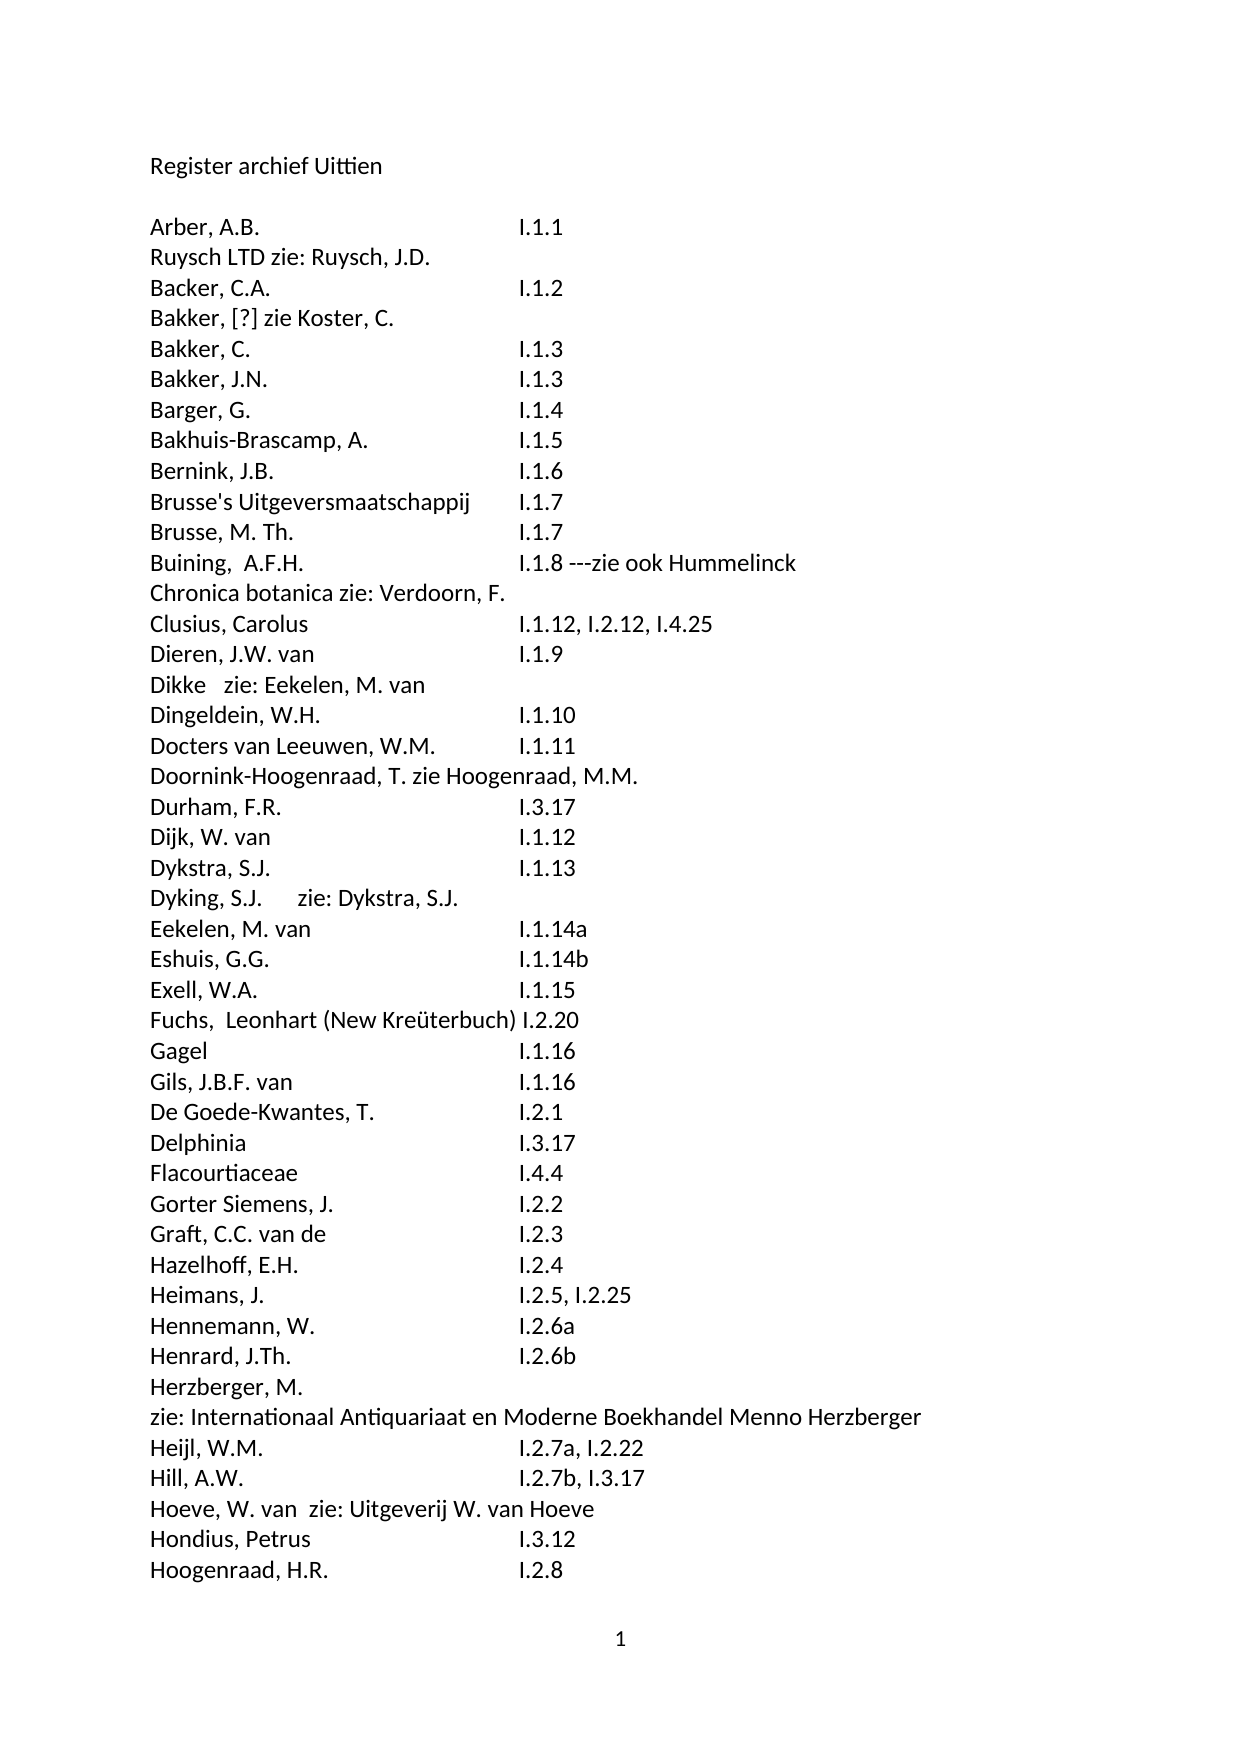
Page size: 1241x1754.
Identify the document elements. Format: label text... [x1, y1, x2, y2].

text Hill, A.W. I.2.7b, I.3.17 [150, 1462, 1090, 1493]
text Bakker, J.N. I.1.3 [150, 364, 1090, 394]
text Brusse, M. Th. I.1.7 [150, 516, 1090, 547]
text Delphinia I.3.17 [150, 1127, 1090, 1157]
text Backer, C.A. I.1.2 [150, 272, 1090, 303]
text Hazelhoff, E.H. I.2.4 [150, 1249, 1090, 1279]
text Bakhuis-Brascamp, A. I.1.5 [150, 425, 1090, 455]
text Clusius, Carolus I.1.12, I.2.12, I.4.25 [150, 608, 1090, 638]
text Gagel I.1.16 [150, 1035, 1090, 1066]
text Hondius, Petrus I.3.12 [150, 1523, 1090, 1554]
text Dingeldein, W.H. I.1.10 [150, 699, 1090, 730]
text Gorter Siemens, J. I.2.2 [150, 1188, 1090, 1218]
text Bernink, J.B. I.1.6 [150, 455, 1090, 486]
text Ruysch LTD zie: Ruysch, J.D. [150, 242, 1090, 272]
text Eekelen, M. van I.1.14a [150, 913, 1090, 943]
text Heijl, W.M. I.2.7a, I.2.22 [150, 1432, 1090, 1462]
text Hennemann, W. I.2.6a [150, 1310, 1090, 1340]
text Register archief Uittien [150, 150, 1090, 181]
text Barger, G. I.1.4 [150, 394, 1090, 425]
text Durham, F.R. I.3.17 [150, 791, 1090, 821]
text Bakker, [?] zie Koster, C. [150, 303, 1090, 333]
text Chronica botanica zie: Verdoorn, F. [150, 577, 1090, 608]
text Dikke zie: Eekelen, M. van [150, 669, 1090, 699]
text Gils, J.B.F. van I.1.16 [150, 1066, 1090, 1096]
text zie: Internationaal Antiquariaat en Moderne Boekhandel Menno Herzberger [150, 1401, 1090, 1432]
text Dijk, W. van I.1.12 [150, 821, 1090, 852]
text Buining, A.F.H. I.1.8 ---zie ook Hummelinck [150, 547, 1090, 577]
text Eshuis, G.G. I.1.14b [150, 943, 1090, 974]
text Henrard, J.Th. I.2.6b [150, 1340, 1090, 1371]
text Dieren, J.W. van I.1.9 [150, 638, 1090, 669]
text Heimans, J. I.2.5, I.2.25 [150, 1279, 1090, 1310]
text Hoogenraad, H.R. I.2.8 [150, 1554, 1090, 1584]
text Dyking, S.J. zie: Dykstra, S.J. [150, 882, 1090, 913]
text Bakker, C. I.1.3 [150, 333, 1090, 364]
text Hoeve, W. van zie: Uitgeverij W. van Hoeve [150, 1493, 1090, 1523]
text Doornink-Hoogenraad, T. zie Hoogenraad, M.M. [150, 760, 1090, 791]
text Fuchs, Leonhart (New Kreüterbuch) I.2.20 [150, 1004, 1090, 1035]
text Herzberger, M. [150, 1371, 1090, 1401]
text Exell, W.A. I.1.15 [150, 974, 1090, 1004]
text Dykstra, S.J. I.1.13 [150, 852, 1090, 882]
text De Goede-Kwantes, T. I.2.1 [150, 1096, 1090, 1127]
text Graft, C.C. van de I.2.3 [150, 1218, 1090, 1249]
text Arber, A.B. I.1.1 [150, 211, 1090, 242]
text Docters van Leeuwen, W.M. I.1.11 [150, 730, 1090, 760]
text Flacourtiaceae I.4.4 [150, 1157, 1090, 1188]
text Brusse's Uitgeversmaatschappij I.1.7 [150, 486, 1090, 516]
